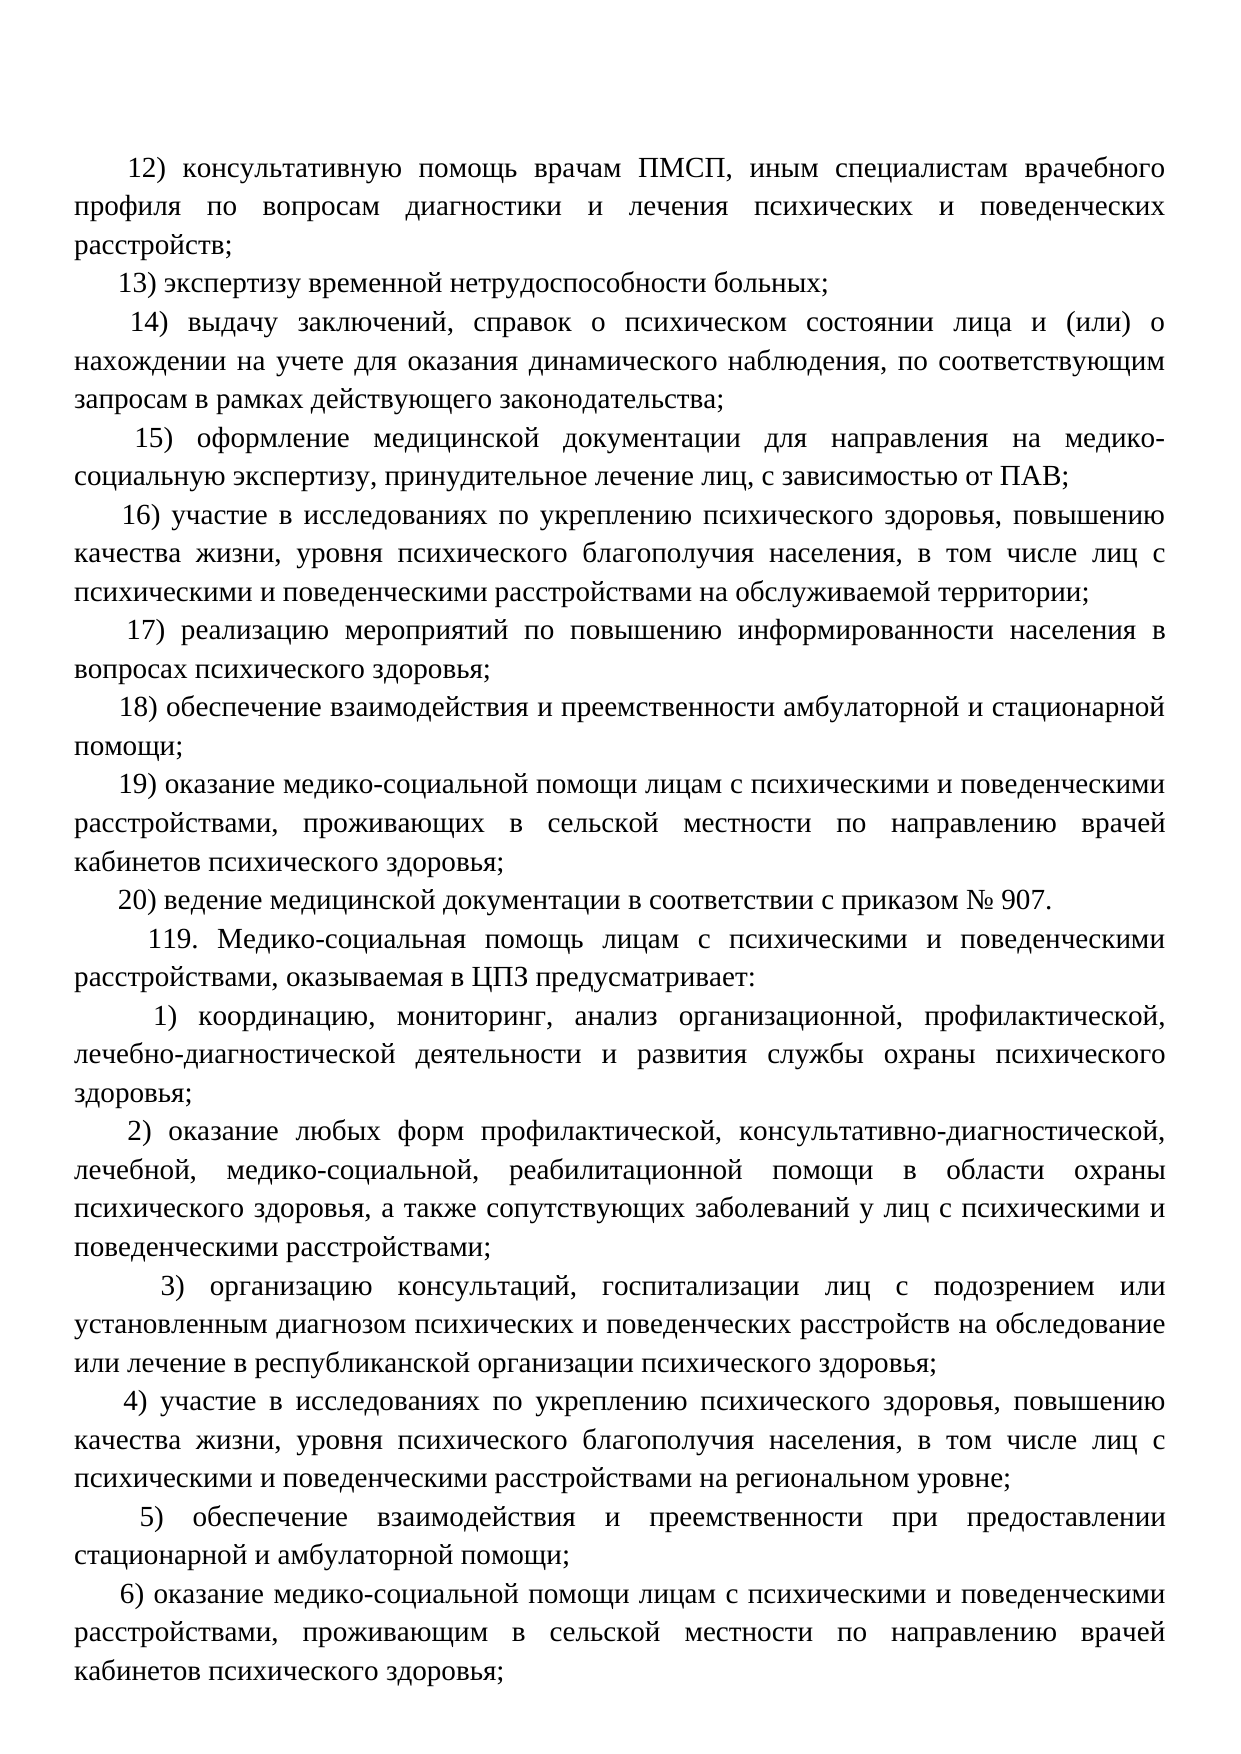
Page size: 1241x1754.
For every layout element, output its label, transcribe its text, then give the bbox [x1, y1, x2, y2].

text 15) оформление медицинской документации для направления на медико-социальную экспертизу, принудительное лечение лиц, с зависимостью от ПАВ; [74, 420, 1166, 492]
text 17) реализацию мероприятий по повышению информированности населения в вопросах психического здоровья; [74, 612, 1166, 684]
text 6) оказание медико-социальной помощи лицам с психическими и поведенческими расстройствами, проживающим в сельской местности по направлению врачей кабинетов психического здоровья; [74, 1576, 1166, 1687]
text 20) ведение медицинской документации в соответствии с приказом № 907. [74, 882, 1166, 916]
text 19) оказание медико-социальной помощи лицам с психическими и поведенческими расстройствами, проживающих в сельской местности по направлению врачей кабинетов психического здоровья; [74, 767, 1166, 877]
text 18) обеспечение взаимодействия и преемственности амбулаторной и стационарной помощи; [74, 689, 1166, 762]
text 4) участие в исследованиях по укреплению психического здоровья, повышению качества жизни, уровня психического благополучия населения, в том числе лиц с психическими и поведенческими расстройствами на региональном уровне; [74, 1383, 1166, 1494]
text 16) участие в исследованиях по укреплению психического здоровья, повышению качества жизни, уровня психического благополучия населения, в том числе лиц с психическими и поведенческими расстройствами на обслуживаемой территории; [74, 497, 1166, 607]
text 2) оказание любых форм профилактической, консультативно-диагностической, лечебной, медико-социальной, реабилитационной помощи в области охраны психического здоровья, а также сопутствующих заболеваний у лиц с психическими и поведенческими расстройствами; [74, 1113, 1166, 1263]
text 12) консультативную помощь врачам ПМСП, иным специалистам врачебного профиля по вопросам диагностики и лечения психических и поведенческих расстройств; [74, 150, 1166, 261]
text 3) организацию консультаций, госпитализации лиц с подозрением или установленным диагнозом психических и поведенческих расстройств на обследование или лечение в республиканской организации психического здоровья; [74, 1268, 1166, 1378]
text 119. Медико-социальная помощь лицам с психическими и поведенческими расстройствами, оказываемая в ЦПЗ предусматривает: [74, 921, 1166, 993]
text 1) координацию, мониторинг, анализ организационной, профилактической, лечебно-диагностической деятельности и развития службы охраны психического здоровья; [74, 998, 1166, 1108]
text 14) выдачу заключений, справок о психическом состоянии лица и (или) о нахождении на учете для оказания динамического наблюдения, по соответствующим запросам в рамках действующего законодательства; [74, 304, 1166, 415]
text 5) обеспечение взаимодействия и преемственности при предоставлении стационарной и амбулаторной помощи; [74, 1499, 1166, 1571]
text 13) экспертизу временной нетрудоспособности больных; [74, 266, 1166, 299]
